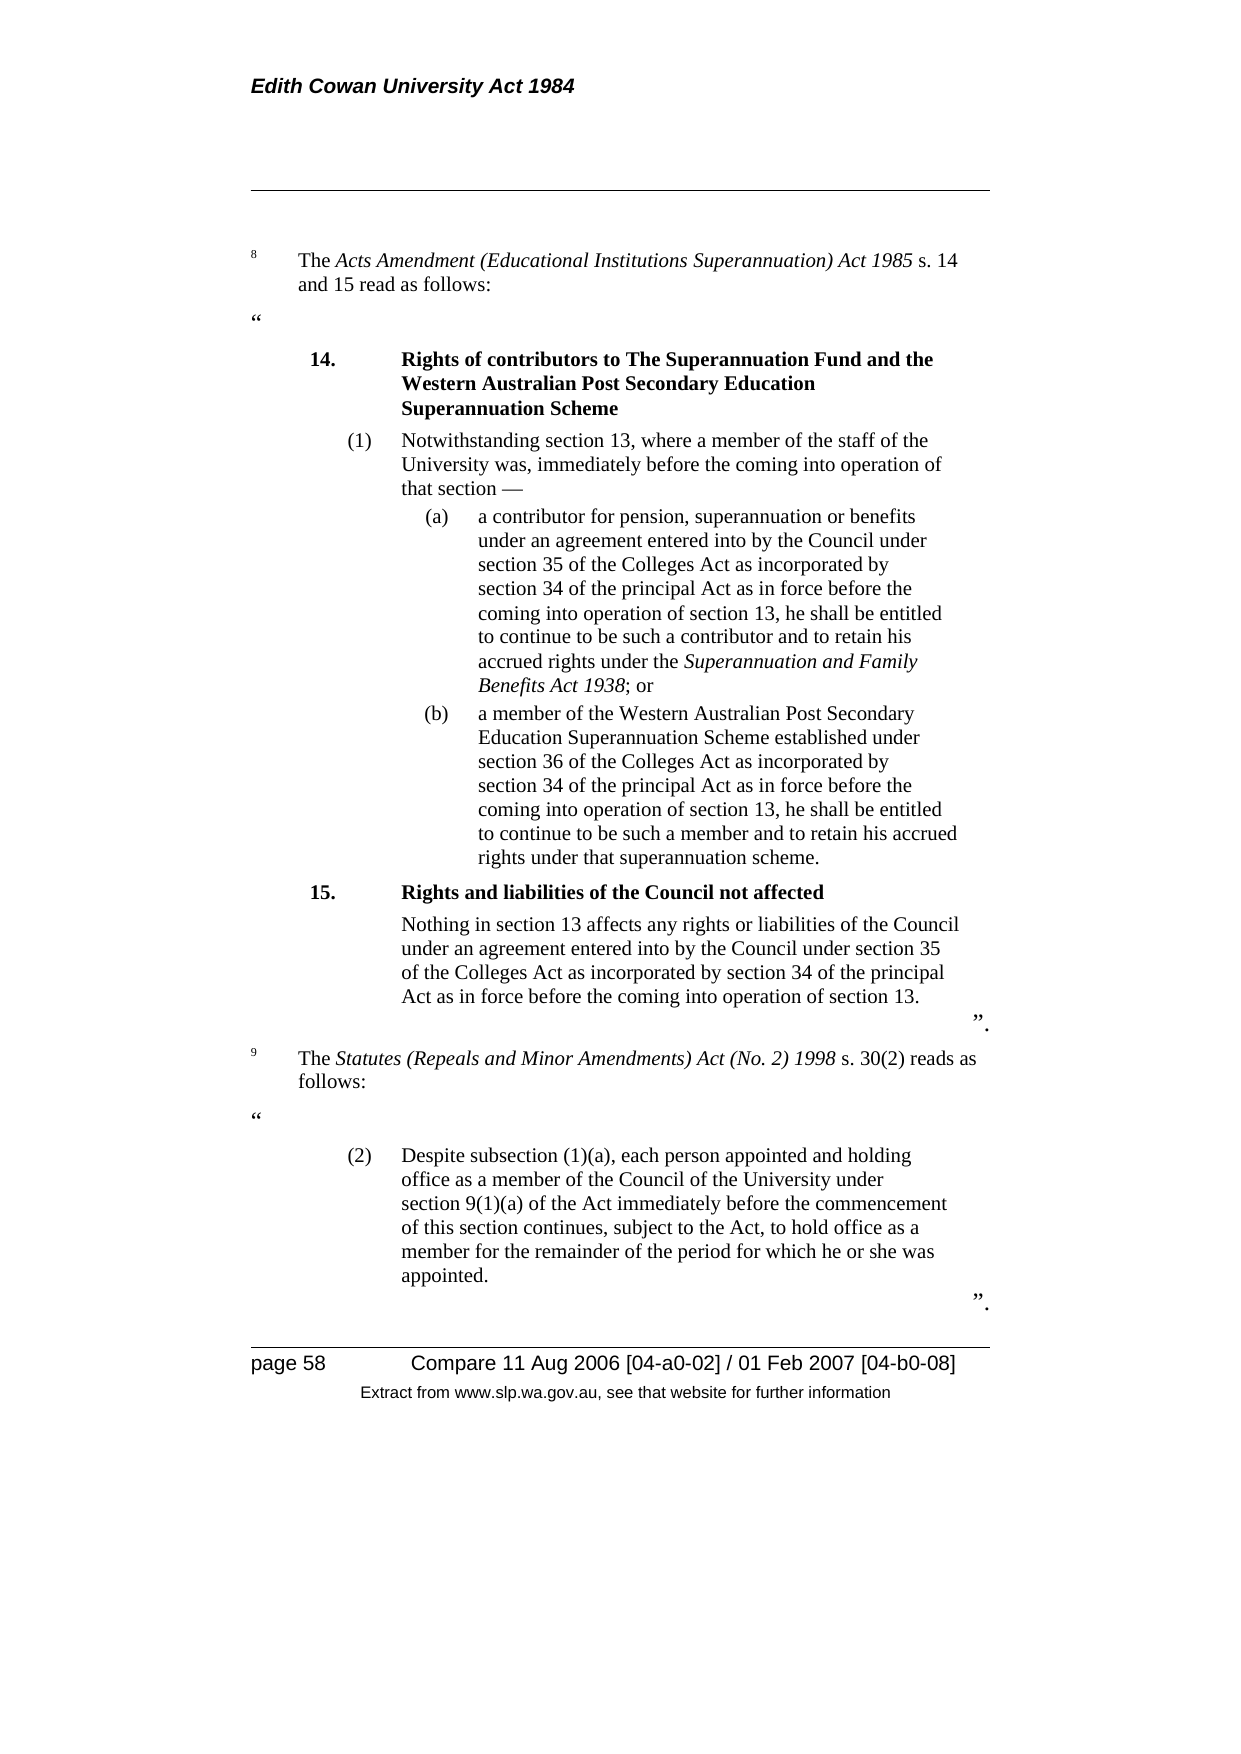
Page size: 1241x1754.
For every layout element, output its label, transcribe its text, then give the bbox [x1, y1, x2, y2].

text (1) Notwithstanding section 13, where a member of the staff of the University was, immediately before the coming into operation of that section — [312, 428, 960, 500]
subtitle 14. Rights of contributors to The Superannuation Fund and the Western Australian Post Secondary Education Superannuation Scheme [309, 347, 960, 419]
subtitle 15. Rights and liabilities of the Council not affected [309, 880, 960, 904]
text Nothing in section 13 affects any rights or liabilities of the Council under an agreement entered into by the Council under section 35 of the Colleges Act as incorporated by section 34 of the principal Act as in force before the coming into operation of section 13. [312, 912, 960, 1008]
text 9 The Statutes (Repeals and Minor Amendments) Act (No. 2) 1998 s. 30(2) reads as follows: [251, 1045, 990, 1093]
text ”. [251, 1287, 990, 1316]
text “ [251, 1106, 990, 1135]
text (b) a member of the Western Australian Post Secondary Education Superannuation Scheme established under section 36 of the Colleges Act as incorporated by section 34 of the principal Act as in force before the coming into operation of section 13, he shall be entitled to continue to be such a member and to retain his accrued rights under that superannuation scheme. [389, 701, 960, 869]
text ”. [251, 1008, 990, 1037]
text “ [251, 308, 990, 337]
text (2) Despite subsection (1)(a), each person appointed and holding office as a member of the Council of the University under section 9(1)(a) of the Act immediately before the commencement of this section continues, subject to the Act, to hold office as a member for the remainder of the period for which he or she was appointed. [312, 1143, 960, 1287]
text 8 The Acts Amendment (Educational Institutions Superannuation) Act 1985 s. 14 and 15 read as follows: [251, 247, 990, 296]
text (a) a contributor for pension, superannuation or benefits under an agreement entered into by the Council under section 35 of the Colleges Act as incorporated by section 34 of the principal Act as in force before the coming into operation of section 13, he shall be entitled to continue to be such a contributor and to retain his accrued rights under the Superannuation and Family Benefits Act 1938; or [389, 504, 960, 697]
